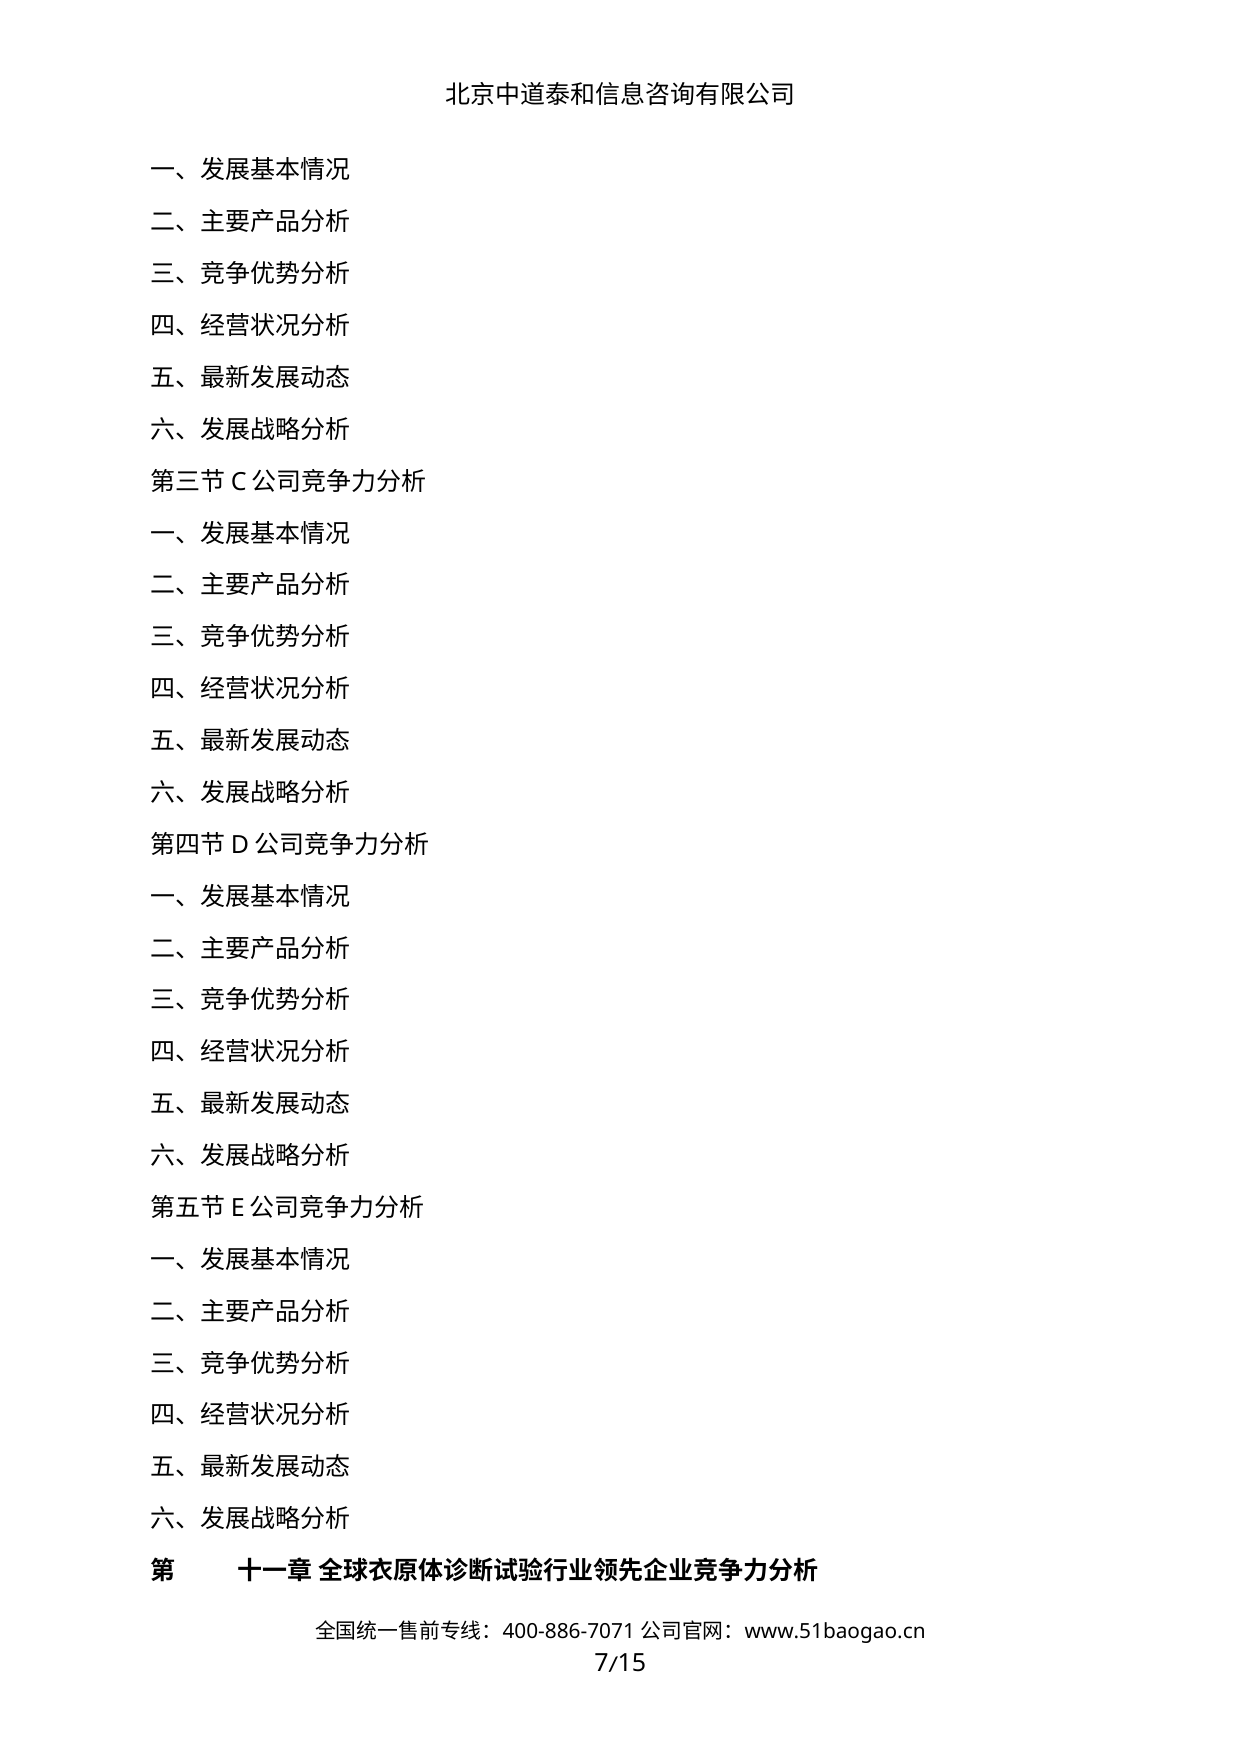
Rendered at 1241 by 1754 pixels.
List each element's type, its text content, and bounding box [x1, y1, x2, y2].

text 五、最新发展动态 [150, 721, 1090, 757]
text 六、发展战略分析 [150, 1136, 1090, 1172]
text 一、发展基本情况 [150, 150, 1090, 186]
text 一、发展基本情况 [150, 876, 1090, 912]
text 三、竞争优势分析 [150, 1343, 1090, 1379]
text 二、主要产品分析 [150, 1291, 1090, 1327]
text 六、发展战略分析 [150, 409, 1090, 446]
text 三、竞争优势分析 [150, 980, 1090, 1016]
text 第四节 D公司竞争力分析 [150, 824, 1090, 861]
text 六、发展战略分析 [150, 1499, 1090, 1535]
text 第三节 C公司竞争力分析 [150, 461, 1090, 497]
text 六、发展战略分析 [150, 772, 1090, 809]
text 四、经营状况分析 [150, 306, 1090, 342]
text 一、发展基本情况 [150, 1239, 1090, 1276]
text 五、最新发展动态 [150, 357, 1090, 394]
text 四、经营状况分析 [150, 669, 1090, 705]
text 二、主要产品分析 [150, 565, 1090, 601]
text 二、主要产品分析 [150, 202, 1090, 238]
text 二、主要产品分析 [150, 928, 1090, 964]
text 五、最新发展动态 [150, 1084, 1090, 1120]
text 一、发展基本情况 [150, 513, 1090, 549]
text 第 十一章 全球衣原体诊断试验行业领先企业竞争力分析 [150, 1551, 1090, 1587]
text 第五节 E公司竞争力分析 [150, 1187, 1090, 1224]
text 三、竞争优势分析 [150, 254, 1090, 290]
text 四、经营状况分析 [150, 1395, 1090, 1431]
text 三、竞争优势分析 [150, 617, 1090, 653]
text 五、最新发展动态 [150, 1447, 1090, 1483]
text 四、经营状况分析 [150, 1032, 1090, 1068]
